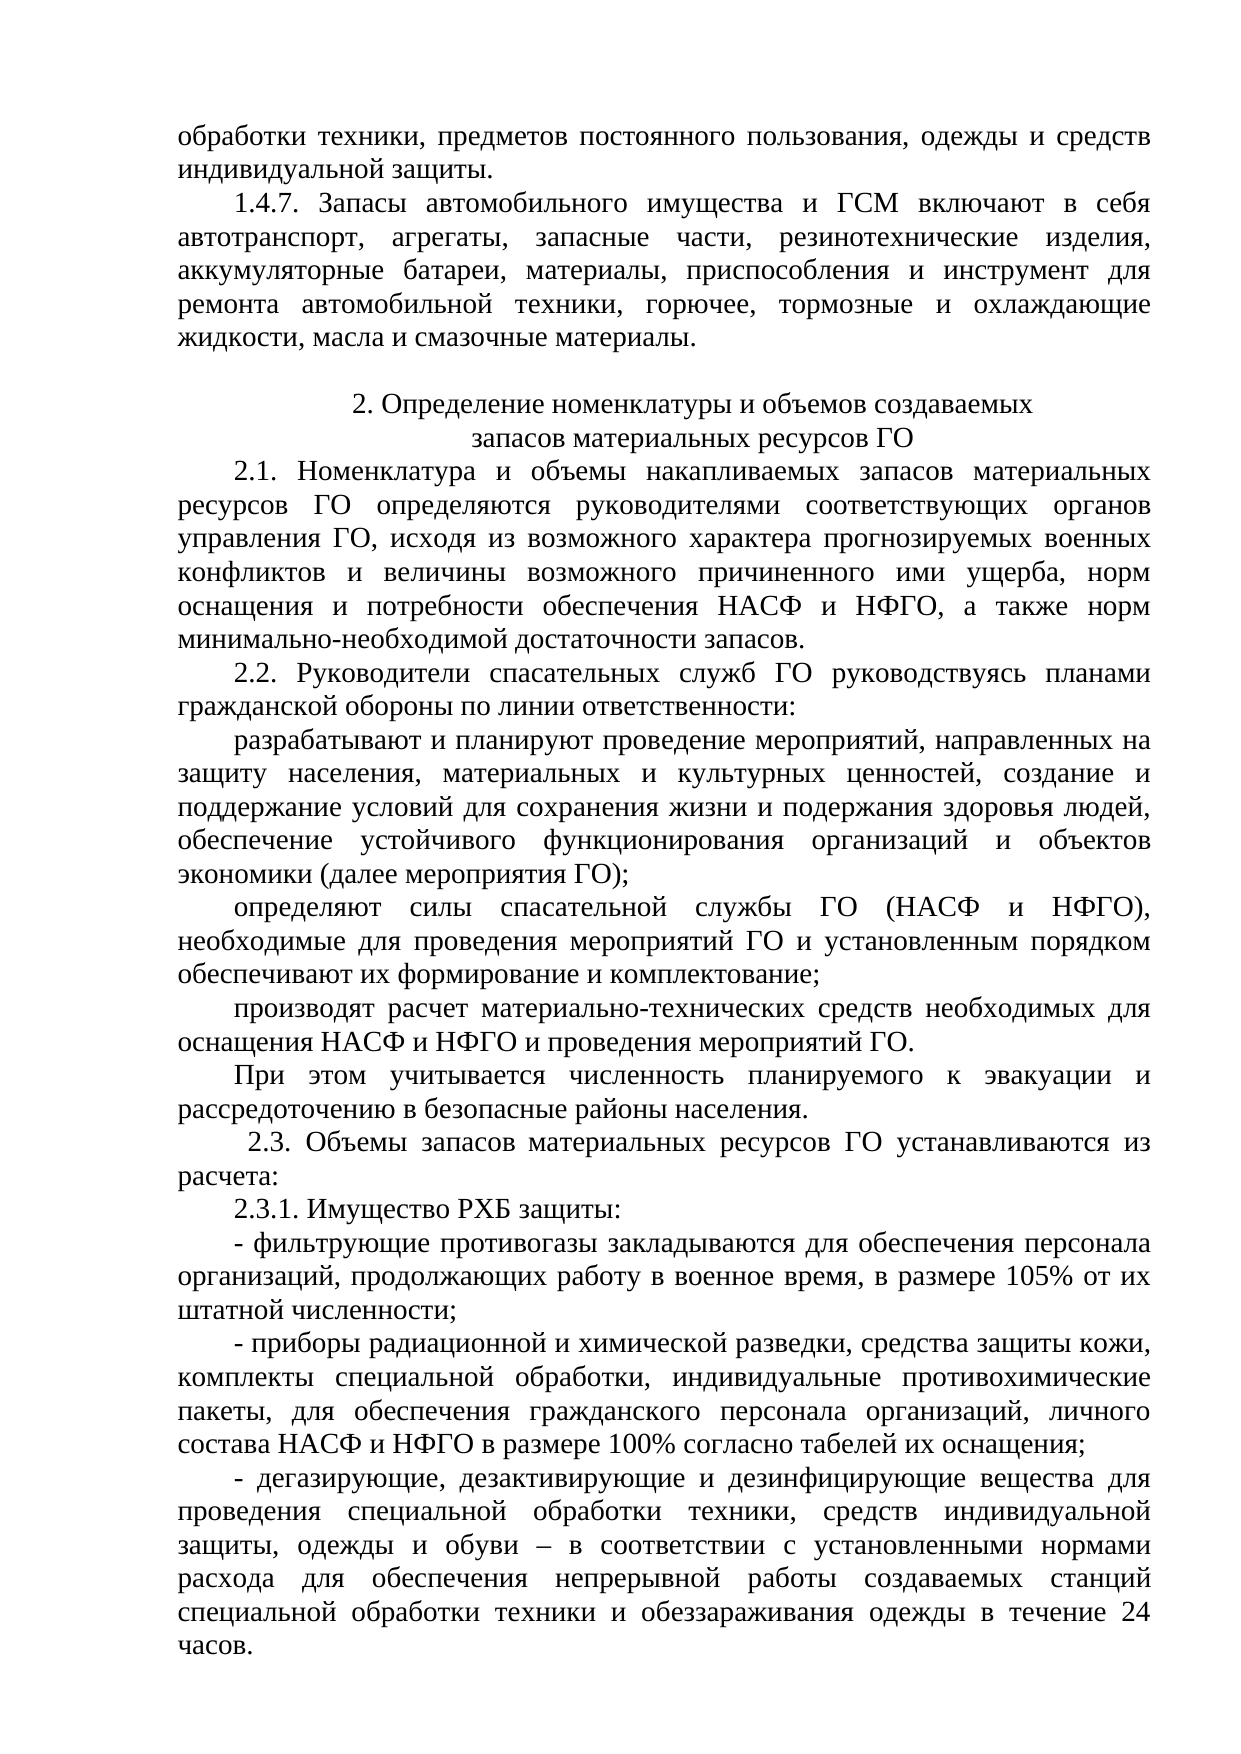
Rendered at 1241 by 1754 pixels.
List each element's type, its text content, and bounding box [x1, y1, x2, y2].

text 2.3. Объемы запасов материальных ресурсов ГО устанавливаются из расчета: [177, 1124, 1152, 1191]
text определяют силы спасательной службы ГО (НАСФ и НФГО), необходимые для проведения мероприятий ГО и установленным порядком обеспечивают их формирование и комплектование; [177, 889, 1152, 990]
text 2.2. Руководители спасательных служб ГО руководствуясь планами гражданской обороны по линии ответственности: [177, 655, 1152, 722]
text разрабатывают и планируют проведение мероприятий, направленных на защиту населения, материальных и культурных ценностей, создание и поддержание условий для сохранения жизни и подержания здоровья людей, обеспечение устойчивого функционирования организаций и объектов экономики (далее мероприятия ГО); [177, 722, 1152, 889]
text - дегазирующие, дезактивирующие и дезинфицирующие вещества для проведения специальной обработки техники, средств индивидуальной защиты, одежды и обуви – в соответствии с установленными нормами расхода для обеспечения непрерывной работы создаваемых станций специальной обработки техники и обеззараживания одежды в течение 24 часов. [177, 1460, 1152, 1661]
text 2.1. Номенклатура и объемы накапливаемых запасов материальных ресурсов ГО определяются руководителями соответствующих органов управления ГО, исходя из возможного характера прогнозируемых военных конфликтов и величины возможного причиненного ими ущерба, норм оснащения и потребности обеспечения НАСФ и НФГО, а также норм минимально-необходимой достаточности запасов. [177, 453, 1152, 655]
text 2. Определение номенклатуры и объемов создаваемых [177, 386, 1152, 420]
text 1.4.7. Запасы автомобильного имущества и ГСМ включают в себя автотранспорт, агрегаты, запасные части, резинотехнические изделия, аккумуляторные батареи, материалы, приспособления и инструмент для ремонта автомобильной техники, горючее, тормозные и охлаждающие жидкости, масла и смазочные материалы. [177, 185, 1152, 353]
text При этом учитывается численность планируемого к эвакуации и рассредоточению в безопасные районы населения. [177, 1057, 1152, 1124]
text производят расчет материально-технических средств необходимых для оснащения НАСФ и НФГО и проведения мероприятий ГО. [177, 990, 1152, 1057]
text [177, 118, 1152, 185]
text - приборы радиационной и химической разведки, средства защиты кожи, комплекты специальной обработки, индивидуальные противохимические пакеты, для обеспечения гражданского персонала организаций, личного состава НАСФ и НФГО в размере 100% согласно табелей их оснащения; [177, 1326, 1152, 1460]
text 2.3.1. Имущество РХБ защиты: [177, 1191, 1152, 1225]
text запасов материальных ресурсов ГО [177, 420, 1152, 453]
text - фильтрующие противогазы закладываются для обеспечения персонала организаций, продолжающих работу в военное время, в размере 105% от их штатной численности; [177, 1225, 1152, 1326]
